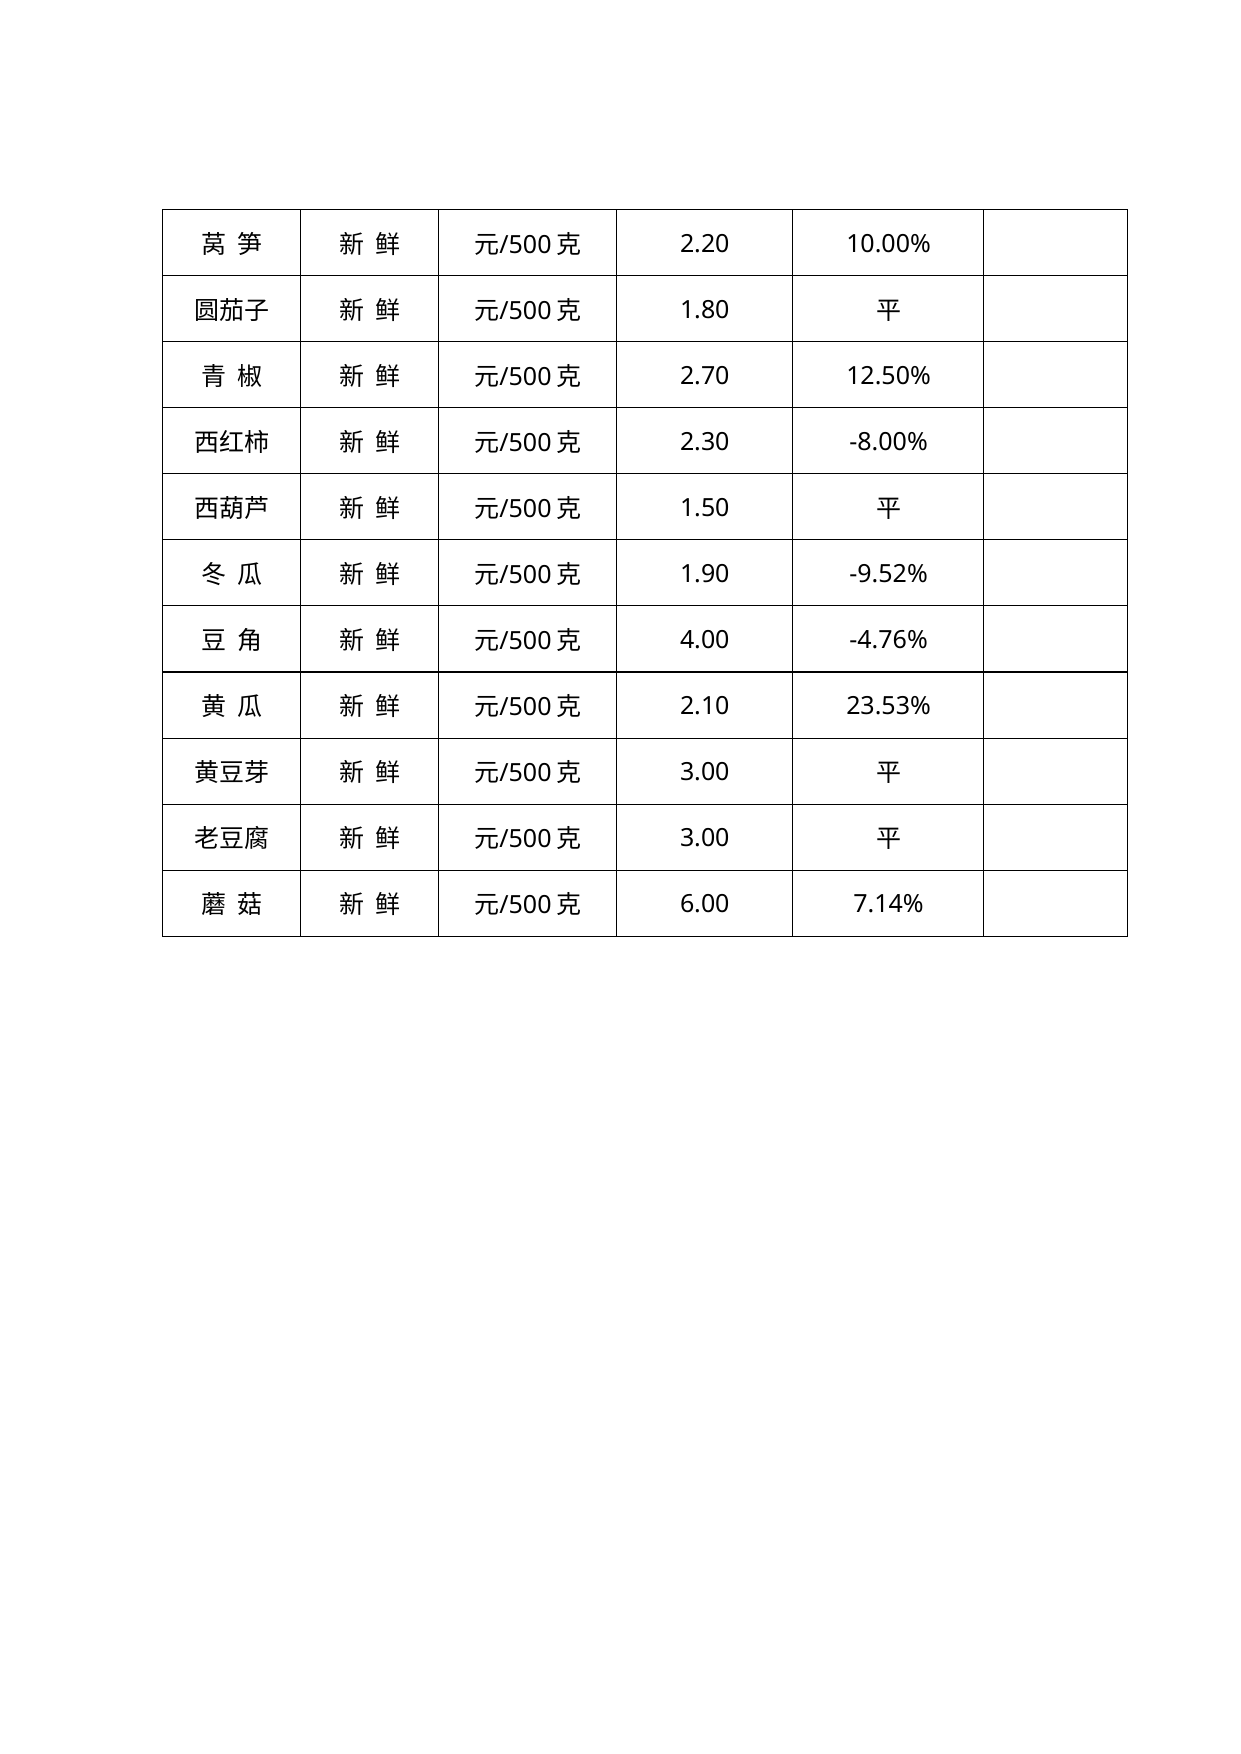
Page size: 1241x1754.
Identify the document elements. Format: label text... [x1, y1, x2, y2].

table_cell 黄 瓜 [163, 673, 300, 737]
table_cell 7.14% [793, 871, 983, 936]
table_cell 元/500克 [439, 342, 616, 407]
table_cell 新 鲜 [301, 606, 438, 671]
table_cell -4.76% [793, 606, 983, 671]
table_cell 2.30 [617, 408, 792, 473]
table_cell 冬 瓜 [163, 540, 300, 605]
table_cell 豆 角 [163, 606, 300, 671]
table_cell [984, 673, 1127, 737]
table_cell 平 [793, 805, 983, 869]
table_cell 平 [793, 739, 983, 803]
table_cell 新 鲜 [301, 805, 438, 869]
table_cell [984, 540, 1127, 605]
table_cell 新 鲜 [301, 342, 438, 407]
table_cell 新 鲜 [301, 474, 438, 539]
table_cell [984, 871, 1127, 936]
table_cell 蘑 菇 [163, 871, 300, 936]
table_cell 新 鲜 [301, 210, 438, 275]
table_cell 莴 笋 [163, 210, 300, 275]
table_cell 元/500克 [439, 210, 616, 275]
table_cell 元/500克 [439, 805, 616, 869]
table_cell 西红柿 [163, 408, 300, 473]
table_cell 1.80 [617, 276, 792, 341]
table_cell [984, 210, 1127, 275]
table_cell 平 [793, 276, 983, 341]
table_cell 新 鲜 [301, 871, 438, 936]
table_cell 1.50 [617, 474, 792, 539]
table_cell 新 鲜 [301, 739, 438, 803]
table_cell 平 [793, 474, 983, 539]
table_cell [984, 739, 1127, 803]
table_cell 圆茄子 [163, 276, 300, 341]
table_cell 12.50% [793, 342, 983, 407]
table_cell 元/500克 [439, 408, 616, 473]
table_cell [984, 805, 1127, 869]
table_cell 元/500克 [439, 276, 616, 341]
table_cell 元/500克 [439, 606, 616, 671]
table_cell 新 鲜 [301, 540, 438, 605]
table_cell 2.20 [617, 210, 792, 275]
table_cell 元/500克 [439, 673, 616, 737]
table_cell 1.90 [617, 540, 792, 605]
table_cell 元/500克 [439, 739, 616, 803]
table_cell 10.00% [793, 210, 983, 275]
table_cell 6.00 [617, 871, 792, 936]
table_cell 西葫芦 [163, 474, 300, 539]
table_cell 2.70 [617, 342, 792, 407]
table_cell 新 鲜 [301, 408, 438, 473]
table_cell 3.00 [617, 805, 792, 869]
table_cell [984, 606, 1127, 671]
table_cell 青 椒 [163, 342, 300, 407]
table_cell [984, 342, 1127, 407]
table_cell 元/500克 [439, 474, 616, 539]
table_cell -8.00% [793, 408, 983, 473]
table_cell 老豆腐 [163, 805, 300, 869]
table_cell 新 鲜 [301, 673, 438, 737]
table_cell 元/500克 [439, 540, 616, 605]
table_cell [984, 276, 1127, 341]
table_cell 新 鲜 [301, 276, 438, 341]
table_cell -9.52% [793, 540, 983, 605]
table_cell 2.10 [617, 673, 792, 737]
table_cell 23.53% [793, 673, 983, 737]
table_cell [984, 408, 1127, 473]
table_cell 黄豆芽 [163, 739, 300, 803]
table_cell [984, 474, 1127, 539]
table_cell 4.00 [617, 606, 792, 671]
table_cell 元/500克 [439, 871, 616, 936]
table_cell 3.00 [617, 739, 792, 803]
